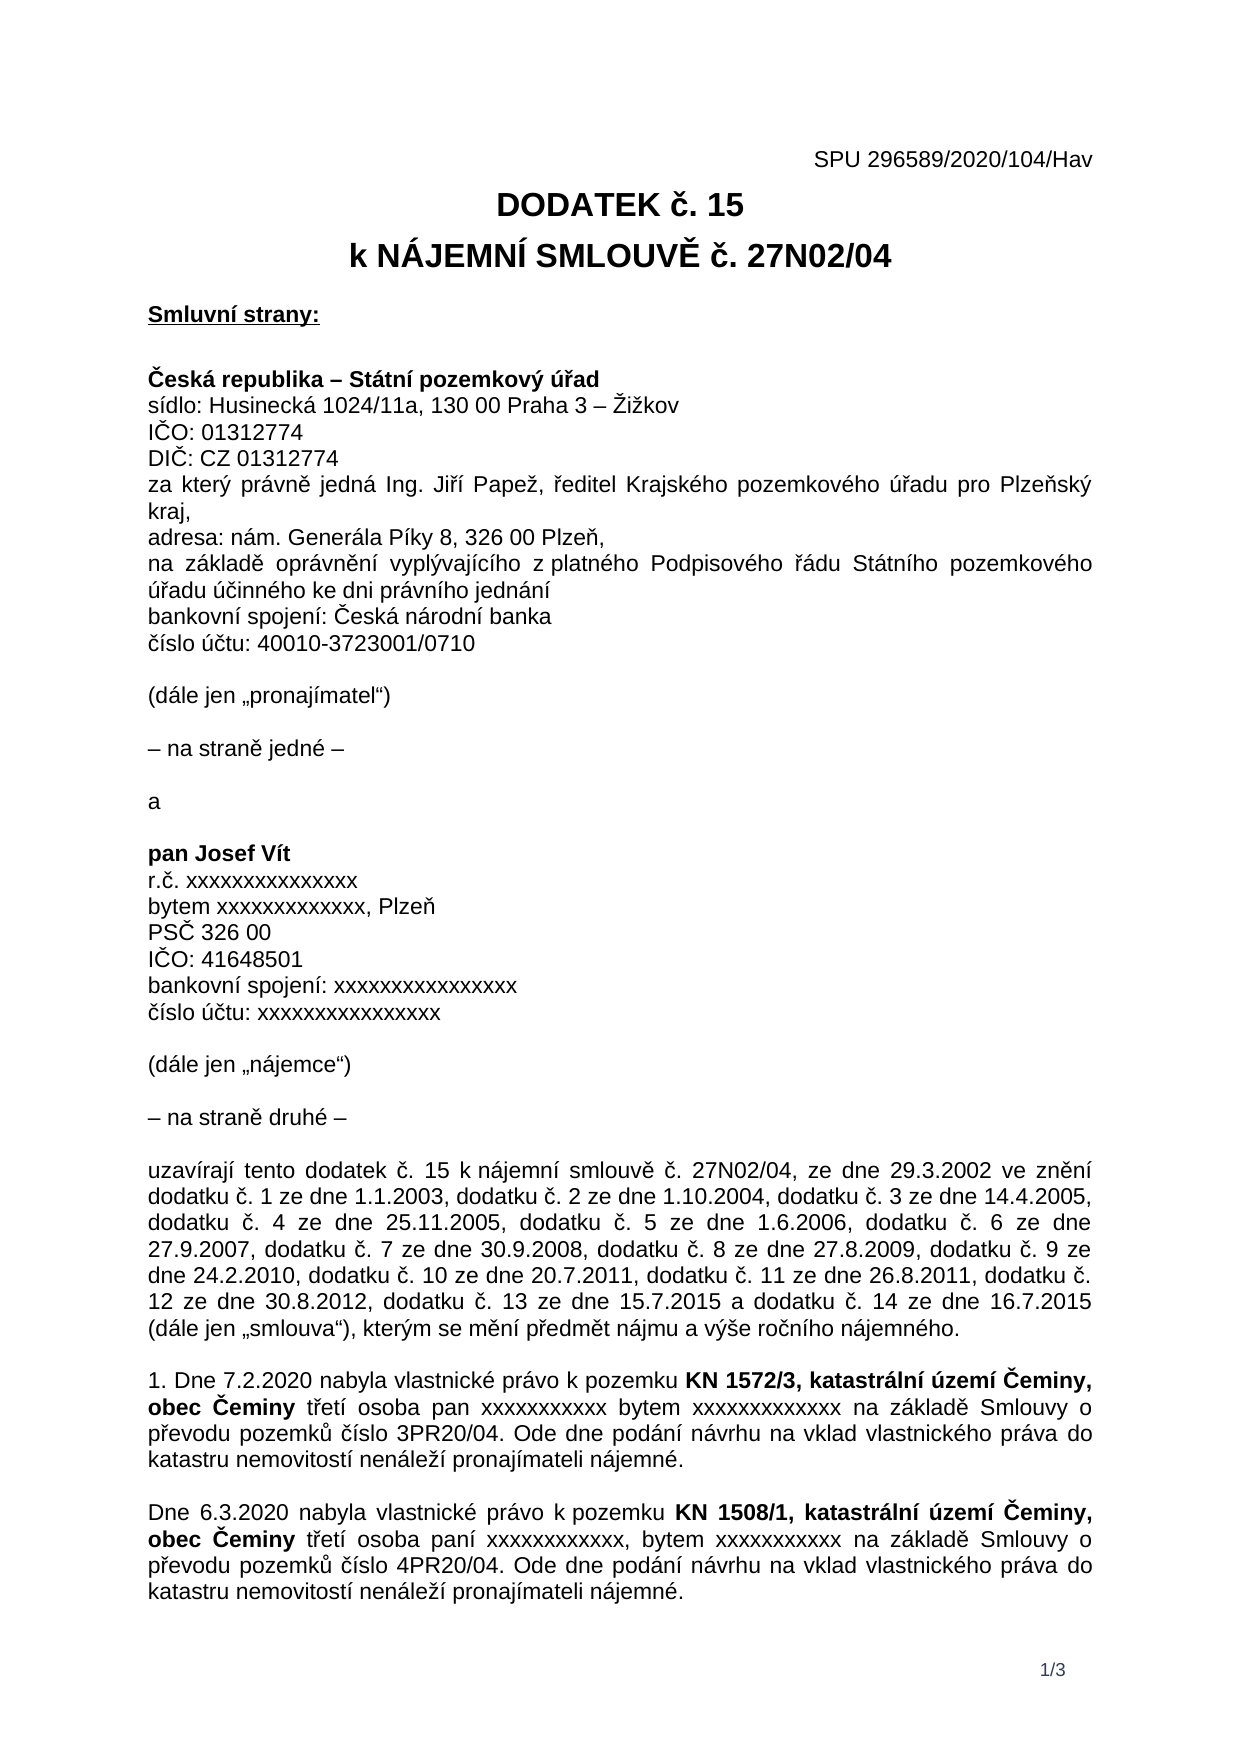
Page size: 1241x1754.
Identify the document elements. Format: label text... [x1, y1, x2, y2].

text SPU 296589/2020/104/Hav [148, 146, 1092, 172]
text 1. Dne 7.2.2020 nabyla vlastnické právo k pozemku KN 1572/3, katastrální území Čeminy, obec Čeminy třetí osoba pan xxxxxxxxxxx bytem xxxxxxxxxxxxx na základě Smlouvy o převodu pozemků číslo 3PR20/04. Ode dne podání návrhu na vklad vlastnického práva do katastru nemovitostí nenáleží pronajímateli nájemné. [148, 1367, 1092, 1473]
text adresa: nám. Generála Píky 8, 326 00 Plzeň, [148, 524, 1092, 550]
text bankovní spojení: Česká národní banka [148, 603, 1092, 629]
text (dále jen „pronajímatel“) [148, 682, 1092, 708]
text číslo účtu: xxxxxxxxxxxxxxxx [148, 998, 1092, 1025]
text za který právně jedná Ing. Jiří Papež, ředitel Krajského pozemkového úřadu pro Plzeňský kraj, [148, 471, 1092, 524]
text bytem xxxxxxxxxxxxx, Plzeň [148, 893, 1092, 919]
text DIČ: CZ [148, 445, 1092, 471]
text IČO: 41648501 [148, 946, 1092, 972]
text číslo účtu: 40010-3723001/0710 [148, 629, 1092, 656]
text DODATEK č. 15 [148, 185, 1092, 223]
text – na straně jedné – [148, 735, 1092, 761]
text r.č. xxxxxxxxxxxxxxx [148, 867, 1092, 893]
text bankovní spojení: xxxxxxxxxxxxxxxx [148, 972, 1092, 998]
text na základě oprávnění vyplývajícího z platného Podpisového řádu Státního pozemkového úřadu účinného ke dni právního jednání [148, 550, 1092, 603]
text uzavírají tento dodatek č. 15 k nájemní smlouvě č. 27N02/04, ze dne 29.3.2002 ve znění dodatku č. 1 ze dne 1.1.2003, dodatku č. 2 ze dne 1.10.2004, dodatku č. 3 ze dne 14.4.2005, dodatku č. 4 ze dne 25.11.2005, dodatku č. 5 ze dne 1.6.2006, dodatku č. 6 ze dne 27.9.2007, dodatku č. 7 ze dne 30.9.2008, dodatku č. 8 ze dne 27.8.2009, dodatku č. 9 ze dne 24.2.2010, dodatku č. 10 ze dne 20.7.2011, dodatku č. 11 ze dne 26.8.2011, dodatku č. 12 ze dne 30.8.2012, dodatku č. 13 ze dne 15.7.2015 a dodatku č. 14 ze dne 16.7.2015 (dále jen „smlouva“), kterým se mění předmět nájmu a výše ročního nájemného. [148, 1157, 1092, 1341]
text a [148, 761, 1092, 814]
text Dne 6.3.2020 nabyla vlastnické právo k pozemku KN 1508/1, katastrální území Čeminy, obec Čeminy třetí osoba paní xxxxxxxxxxxx, bytem xxxxxxxxxxx na základě Smlouvy o převodu pozemků číslo 4PR20/04. Ode dne podání návrhu na vklad vlastnického práva do katastru nemovitostí nenáleží pronajímateli nájemné. [148, 1499, 1092, 1604]
text – na straně druhé – [148, 1104, 1092, 1130]
text IČO: 01312774 [148, 419, 1092, 445]
text pan Josef Vít [148, 840, 1092, 867]
text (dále jen „nájemce“) [148, 1051, 1092, 1077]
text Smluvní strany: [148, 301, 1092, 327]
text Česká republika – Státní pozemkový úřad [148, 366, 1092, 392]
text PSČ 326 00 [148, 919, 1092, 946]
text sídlo: Husinecká 1024/11a, 130 00 Praha 3 – Žižkov [148, 392, 1092, 419]
text k Nájemní smlouvě č. 27N02/04 [148, 236, 1092, 274]
